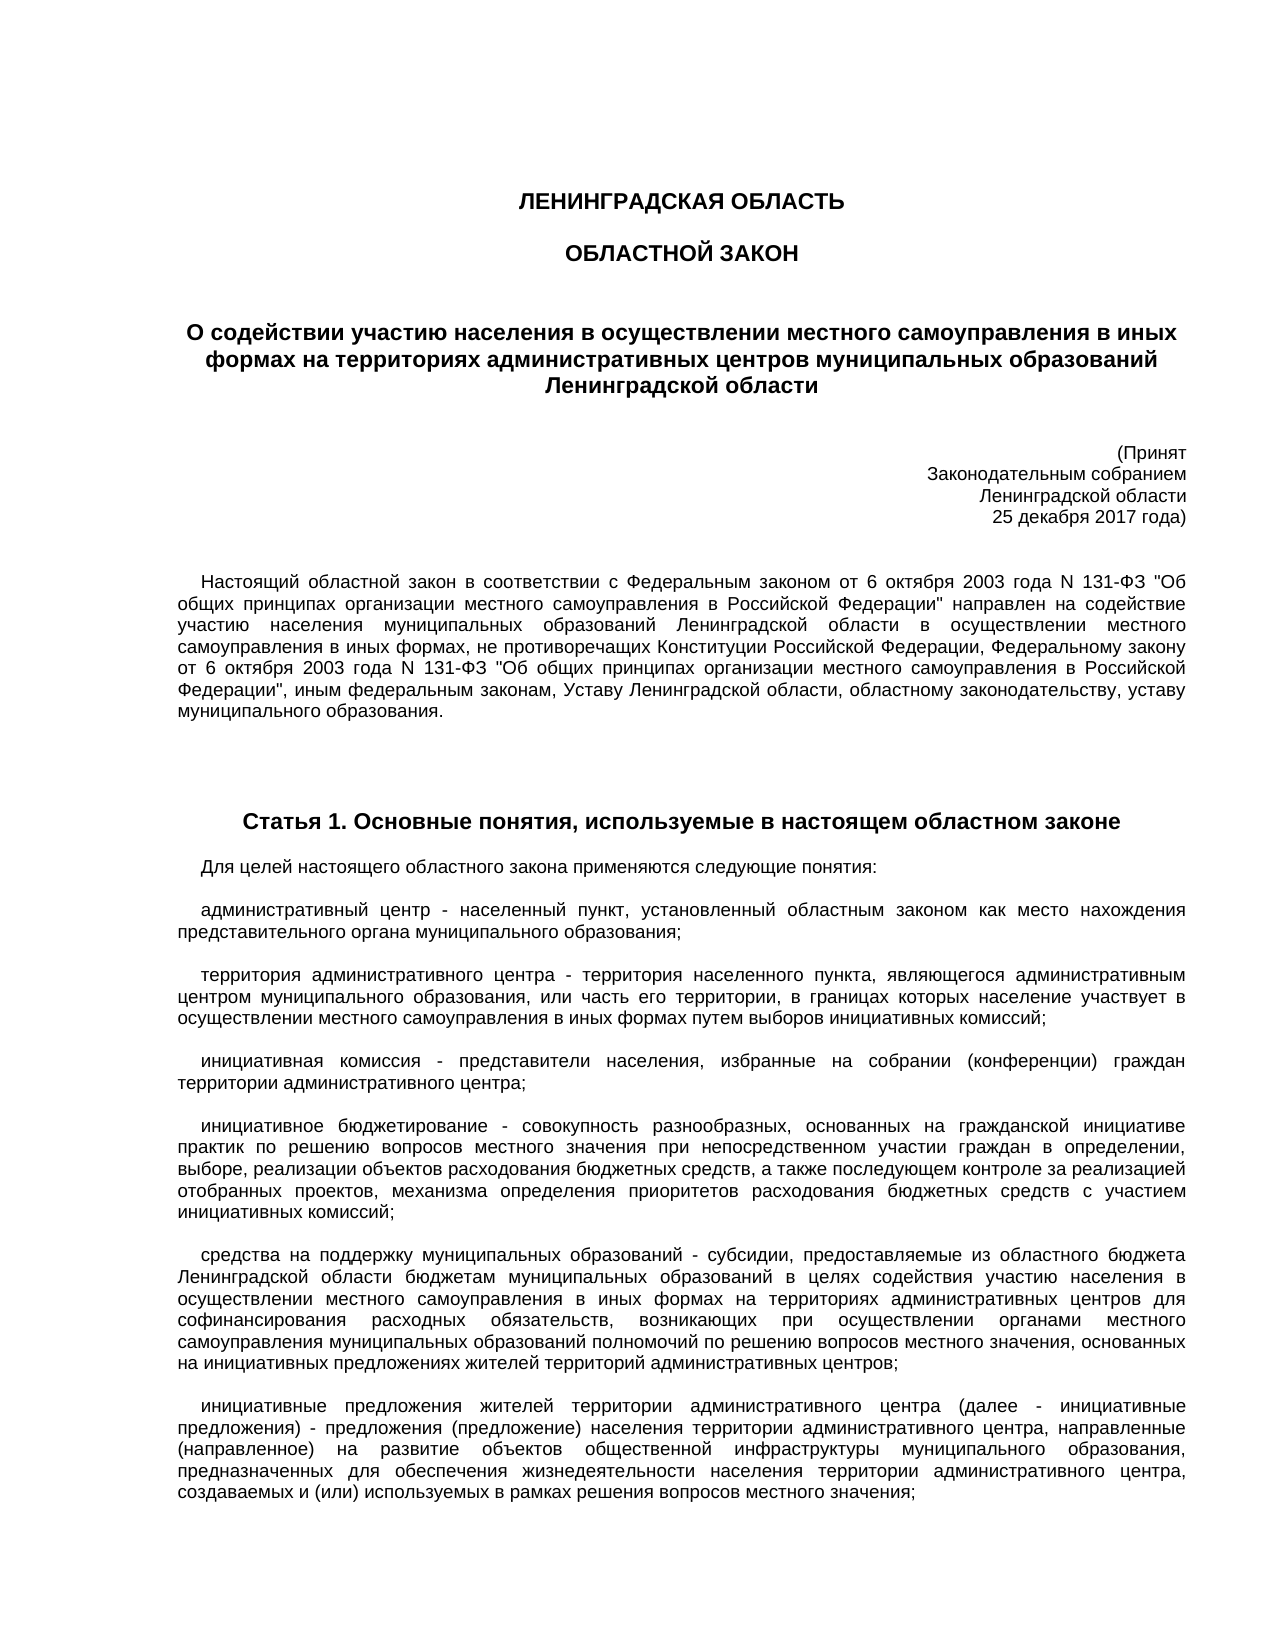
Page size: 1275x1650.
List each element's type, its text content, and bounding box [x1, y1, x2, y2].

text 25 декабря 2017 года) [177, 506, 1186, 528]
subtitle ОБЛАСТНОЙ ЗАКОН [177, 240, 1186, 267]
text территория административного центра - территория населенного пункта, являющегося административным центром муниципального образования, или часть его территории, в границах которых население участвует в осуществлении местного самоуправления в иных формах путем выборов инициативных комиссий; [177, 964, 1186, 1028]
text (Принят [177, 442, 1186, 463]
text Настоящий областной закон в соответствии с Федеральным законом от 6 октября 2003 года N 131-ФЗ "Об общих принципах организации местного самоуправления в Российской Федерации" направлен на содействие участию населения муниципальных образований Ленинградской области в осуществлении местного самоуправления в иных формах, не противоречащих Конституции Российской Федерации, Федеральному закону от 6 октября 2003 года N 131-ФЗ "Об общих принципах организации местного самоуправления в Российской Федерации", иным федеральным законам, Уставу Ленинградской области, областному законодательству, уставу муниципального образования. [177, 571, 1186, 722]
subtitle Статья 1. Основные понятия, используемые в настоящем областном законе [177, 808, 1186, 834]
text инициативная комиссия - представители населения, избранные на собрании (конференции) граждан территории административного центра; [177, 1050, 1186, 1093]
text средства на поддержку муниципальных образований - субсидии, предоставляемые из областного бюджета Ленинградской области бюджетам муниципальных образований в целях содействия участию населения в осуществлении местного самоуправления в иных формах на территориях административных центров для софинансирования расходных обязательств, возникающих при осуществлении органами местного самоуправления муниципальных образований полномочий по решению вопросов местного значения, основанных на инициативных предложениях жителей территорий административных центров; [177, 1244, 1186, 1373]
text Законодательным собранием [177, 463, 1186, 485]
text инициативное бюджетирование - совокупность разнообразных, основанных на гражданской инициативе практик по решению вопросов местного значения при непосредственном участии граждан в определении, выборе, реализации объектов расходования бюджетных средств, а также последующем контроле за реализацией отобранных проектов, механизма определения приоритетов расходования бюджетных средств с участием инициативных комиссий; [177, 1115, 1186, 1223]
text административный центр - населенный пункт, установленный областным законом как место нахождения представительного органа муниципального образования; [177, 899, 1186, 942]
text Ленинградской области [177, 485, 1186, 506]
text Для целей настоящего областного закона применяются следующие понятия: [177, 856, 1186, 878]
subtitle ЛЕНИНГРАДСКАЯ ОБЛАСТЬ [177, 188, 1186, 214]
subtitle О содействии участию населения в осуществлении местного самоуправления в иных формах на территориях административных центров муниципальных образований Ленинградской области [177, 319, 1186, 398]
text инициативные предложения жителей территории административного центра (далее - инициативные предложения) - предложения (предложение) населения территории административного центра, направленные (направленное) на развитие объектов общественной инфраструктуры муниципального образования, предназначенных для обеспечения жизнедеятельности населения территории административного центра, создаваемых и (или) используемых в рамках решения вопросов местного значения; [177, 1395, 1186, 1503]
